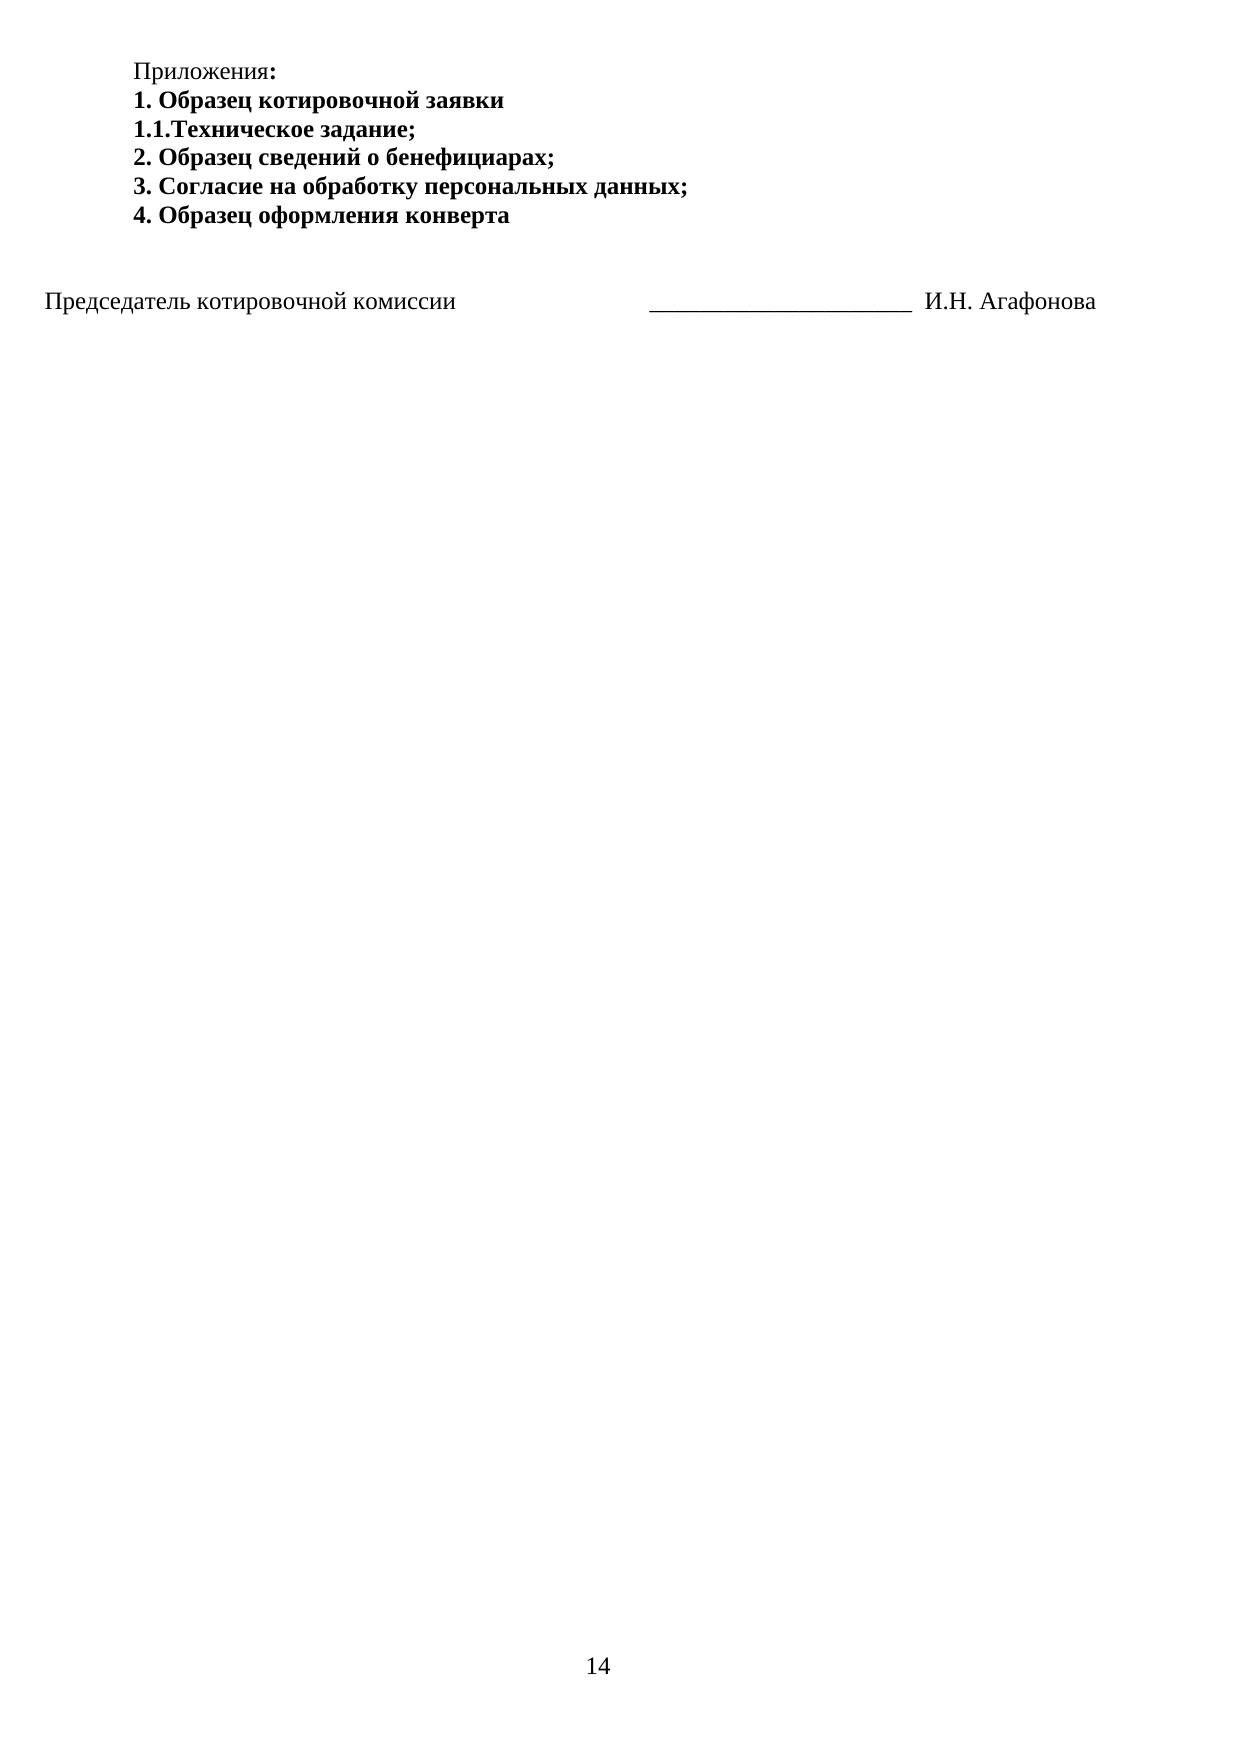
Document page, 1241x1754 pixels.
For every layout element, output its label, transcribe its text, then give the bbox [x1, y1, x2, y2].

text Председатель котировочной комиссии _____________________ И.Н. Агафонова [44, 286, 1152, 315]
text 2. Образец сведений о бенефициарах; [44, 142, 1152, 171]
text 1. Образец котировочной заявки [44, 85, 1152, 114]
text Приложения: [44, 56, 1152, 85]
text 1.1.Техническое задание; [44, 114, 1152, 142]
text 3. Согласие на обработку персональных данных; [44, 171, 1152, 200]
text 4. Образец оформления конверта [44, 200, 1152, 229]
